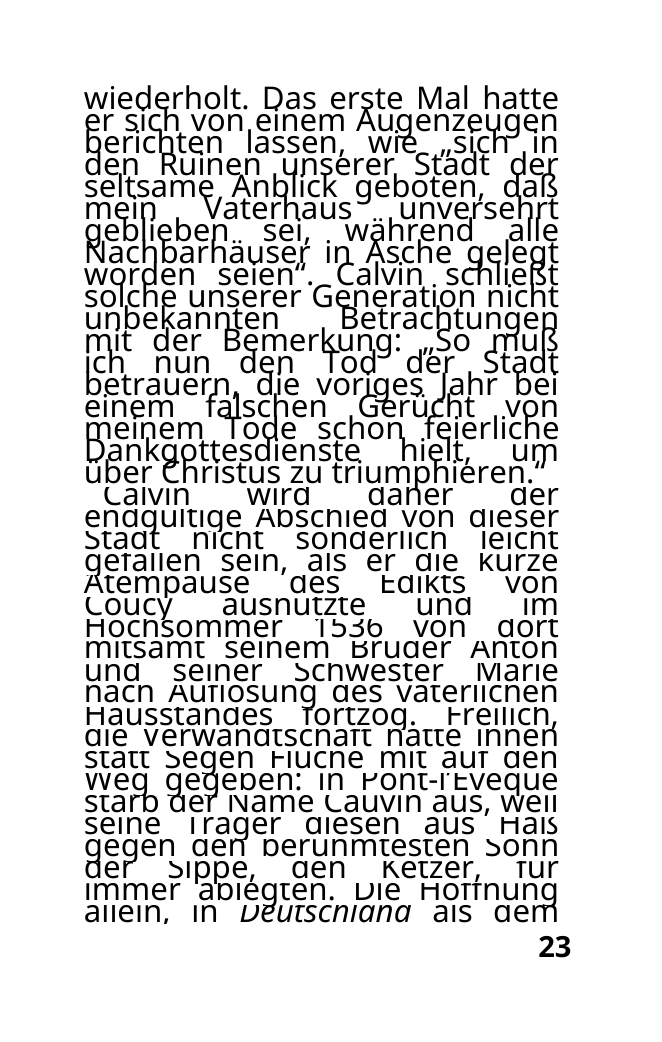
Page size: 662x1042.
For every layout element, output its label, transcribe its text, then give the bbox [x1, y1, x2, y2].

text 23 [538, 934, 572, 963]
text Calvin wird daher der endgültige Abschied von dieser Stadt nicht sonderlich leicht gefallen sein, als er die kurze Atempause des Edikts von Coucy ausnutzte und im Hochsommer 1536 von dort mitsamt seinem Bruder Anton und seiner Schwester Marie nach Auflösung des väterlichen Hausstandes fortzog. Freilich, die Verwandtschaft hatte ihnen statt Segen Flüche mit auf den Weg gegeben: in Pont-l’Eveque starb der Name Cauvin aus, weil seine Träger diesen aus Haß gegen den berühmtesten Sohn der Sippe, den Ketzer, für immer ablegten. Die Hoffnung allein, in Deutschland als dem Lande der Reformation wiederum gastliche Aufnahme und einen Platz zu finden, an dem die Früchte eigener stiller Gelehrtenarbeit zur Förderung des einzig geliebten Werkes der Reformation reifen könnten, war es, die diesem Auszug eine versöhnliche Note verlieh. [84, 488, 559, 923]
text wiederholt. Das erste Mal hatte er sich von einem Augenzeugen berichten lassen, wie „sich in den Ruinen unserer Stadt der seltsame Anblick geboten, daß mein Vaterhaus unversehrt geblieben sei, während alle Nachbarhäuser in Asche gelegt worden seien“. Calvin schließt solche unserer Generation nicht unbekannten Betrachtungen mit der Bemerkung: „So muß ich nun den Tod der Stadt betrauern, die voriges Jahr bei einem falschen Gerücht von meinem Tode schon feierliche Dankgottesdienste hielt, um über Christus zu triumphieren.“ [84, 92, 559, 488]
